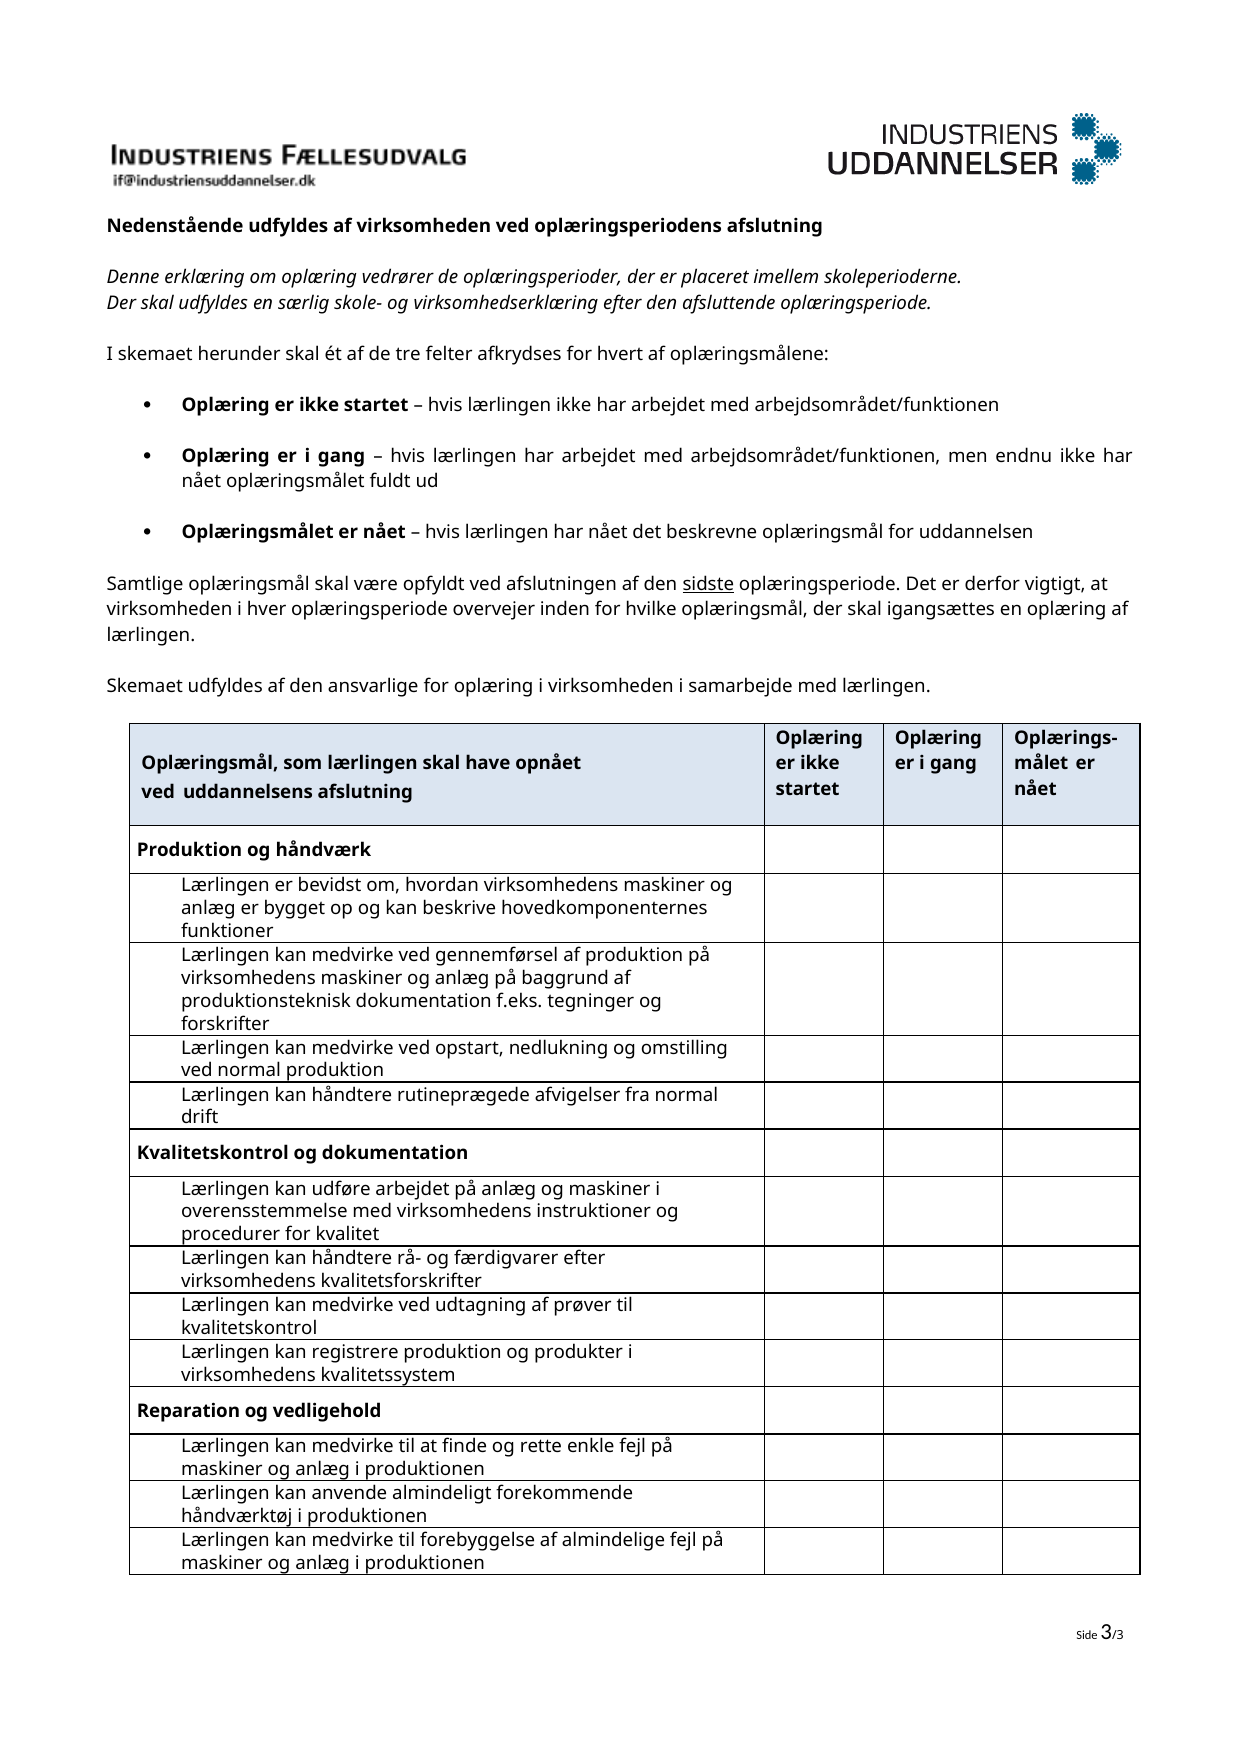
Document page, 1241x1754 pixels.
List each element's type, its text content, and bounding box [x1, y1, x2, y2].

table_cell [1003, 826, 1139, 872]
table_cell Lærlingen kan håndtere rå- og færdigvarer efter virksomhedens kvalitetsforskrifter [130, 1247, 764, 1292]
picture [1094, 113, 1122, 143]
table_cell [765, 1036, 883, 1081]
table_cell [884, 943, 1002, 1034]
table_cell [884, 1247, 1002, 1292]
table_cell [1003, 1083, 1139, 1128]
table_cell [765, 1177, 883, 1245]
table_cell [765, 1247, 883, 1292]
table_cell [884, 1340, 1002, 1386]
table_cell Kvalitetskontrol og dokumentation [130, 1130, 764, 1176]
table_cell [884, 1528, 1002, 1574]
picture [106, 143, 785, 191]
text I skemaet herunder skal ét af de tre felter afkrydses for hvert af oplæringsmålene: [106, 340, 1134, 366]
table_cell [1003, 1130, 1139, 1176]
text Samtlige oplæringsmål skal være opfyldt ved afslutningen af den sidste oplæringsperiode. Det er derfor vigtigt, at virksomheden i hver oplæringsperiode overvejer inden for hvilke oplæringsmål, der skal igangsættes en oplæring af lærlingen. [106, 570, 1134, 646]
list Oplæringsmålet er nået – hvis lærlingen har nået det beskrevne oplæringsmål for uddannelsen [144, 519, 1134, 544]
picture [826, 113, 1096, 185]
text Skemaet udfyldes af den ansvarlige for oplæring i virksomheden i samarbejde med lærlingen. [106, 672, 1134, 697]
table_cell [765, 1130, 883, 1176]
table_cell [884, 1294, 1002, 1339]
table_cell [1003, 1387, 1139, 1433]
table_cell [884, 1130, 1002, 1176]
table_cell [765, 1528, 883, 1574]
table_cell [1003, 1435, 1139, 1480]
list Oplæring er i gang – hvis lærlingen har arbejdet med arbejdsområdet/funktionen, men endnu ikke har nået oplæringsmålet fuldt ud [144, 442, 1134, 493]
table_cell [765, 1435, 883, 1480]
table_cell [884, 1387, 1002, 1433]
table_cell [884, 1177, 1002, 1245]
table_cell [765, 943, 883, 1034]
table_cell [765, 1481, 883, 1527]
table_cell Lærlingen kan registrere produktion og produkter i virksomhedens kvalitetssystem [130, 1340, 764, 1386]
text Denne erklæring om oplæring vedrører de oplæringsperioder, der er placeret imellem skoleperioderne. [106, 264, 1134, 289]
table_cell [1003, 943, 1139, 1034]
table_cell [765, 1387, 883, 1433]
table_cell [884, 874, 1002, 942]
table_cell Lærlingen kan medvirke til at finde og rette enkle fejl på maskiner og anlæg i produktionen [130, 1435, 764, 1480]
table_cell Lærlingen kan medvirke ved udtagning af prøver til kvalitetskontrol [130, 1294, 764, 1339]
table_cell Lærlingen kan håndtere rutineprægede afvigelser fra normal drift [130, 1083, 764, 1128]
table_cell [1003, 1247, 1139, 1292]
table_cell Reparation og vedligehold [130, 1387, 764, 1433]
table_cell [1003, 1340, 1139, 1386]
table_cell Lærlingen kan anvende almindeligt forekommende håndværktøj i produktionen [130, 1481, 764, 1527]
table_cell [1003, 1036, 1139, 1081]
table_cell [1003, 1528, 1139, 1574]
table_cell [765, 1340, 883, 1386]
table_header Oplæring er ikke startet [765, 724, 883, 825]
table_header Oplæringsmål, som lærlingen skal have opnået ved uddannelsens afslutning [130, 724, 764, 825]
table_cell [1003, 1481, 1139, 1527]
table_cell [884, 1481, 1002, 1527]
table_header Oplæring er i gang [884, 724, 1002, 825]
table_cell Lærlingen kan medvirke til forebyggelse af almindelige fejl på maskiner og anlæg i produktionen [130, 1528, 764, 1574]
table_cell [884, 1435, 1002, 1480]
table_cell Lærlingen er bevidst om, hvordan virksomhedens maskiner og anlæg er bygget op og kan beskrive hovedkomponenternes funktioner [130, 874, 764, 942]
table_cell [765, 874, 883, 942]
text Nedenstående udfyldes af virksomheden ved oplæringsperiodens afslutning [106, 213, 1134, 238]
table_cell [765, 1083, 883, 1128]
table_cell [765, 1294, 883, 1339]
table_cell [884, 1083, 1002, 1128]
table_cell [1003, 1177, 1139, 1245]
table_cell [1003, 1294, 1139, 1339]
table_header Oplærings- målet er nået [1003, 724, 1139, 825]
table_cell [765, 826, 883, 872]
table_cell Lærlingen kan udføre arbejdet på anlæg og maskiner i overensstemmelse med virksomhedens instruktioner og procedurer for kvalitet [130, 1177, 764, 1245]
table_cell Lærlingen kan medvirke ved gennemførsel af produktion på virksomhedens maskiner og anlæg på baggrund af produktionsteknisk dokumentation f.eks. tegninger og forskrifter [130, 943, 764, 1034]
table_cell Lærlingen kan medvirke ved opstart, nedlukning og omstilling ved normal produktion [130, 1036, 764, 1081]
table_cell [884, 1036, 1002, 1081]
table_cell [1003, 874, 1139, 942]
table_cell [884, 826, 1002, 872]
table_cell Produktion og håndværk [130, 826, 764, 872]
text Der skal udfyldes en særlig skole- og virksomhedserklæring efter den afsluttende oplæringsperiode. [106, 289, 1134, 315]
list Oplæring er ikke startet – hvis lærlingen ikke har arbejdet med arbejdsområdet/funktionen [144, 391, 1134, 417]
picture [1094, 156, 1122, 185]
